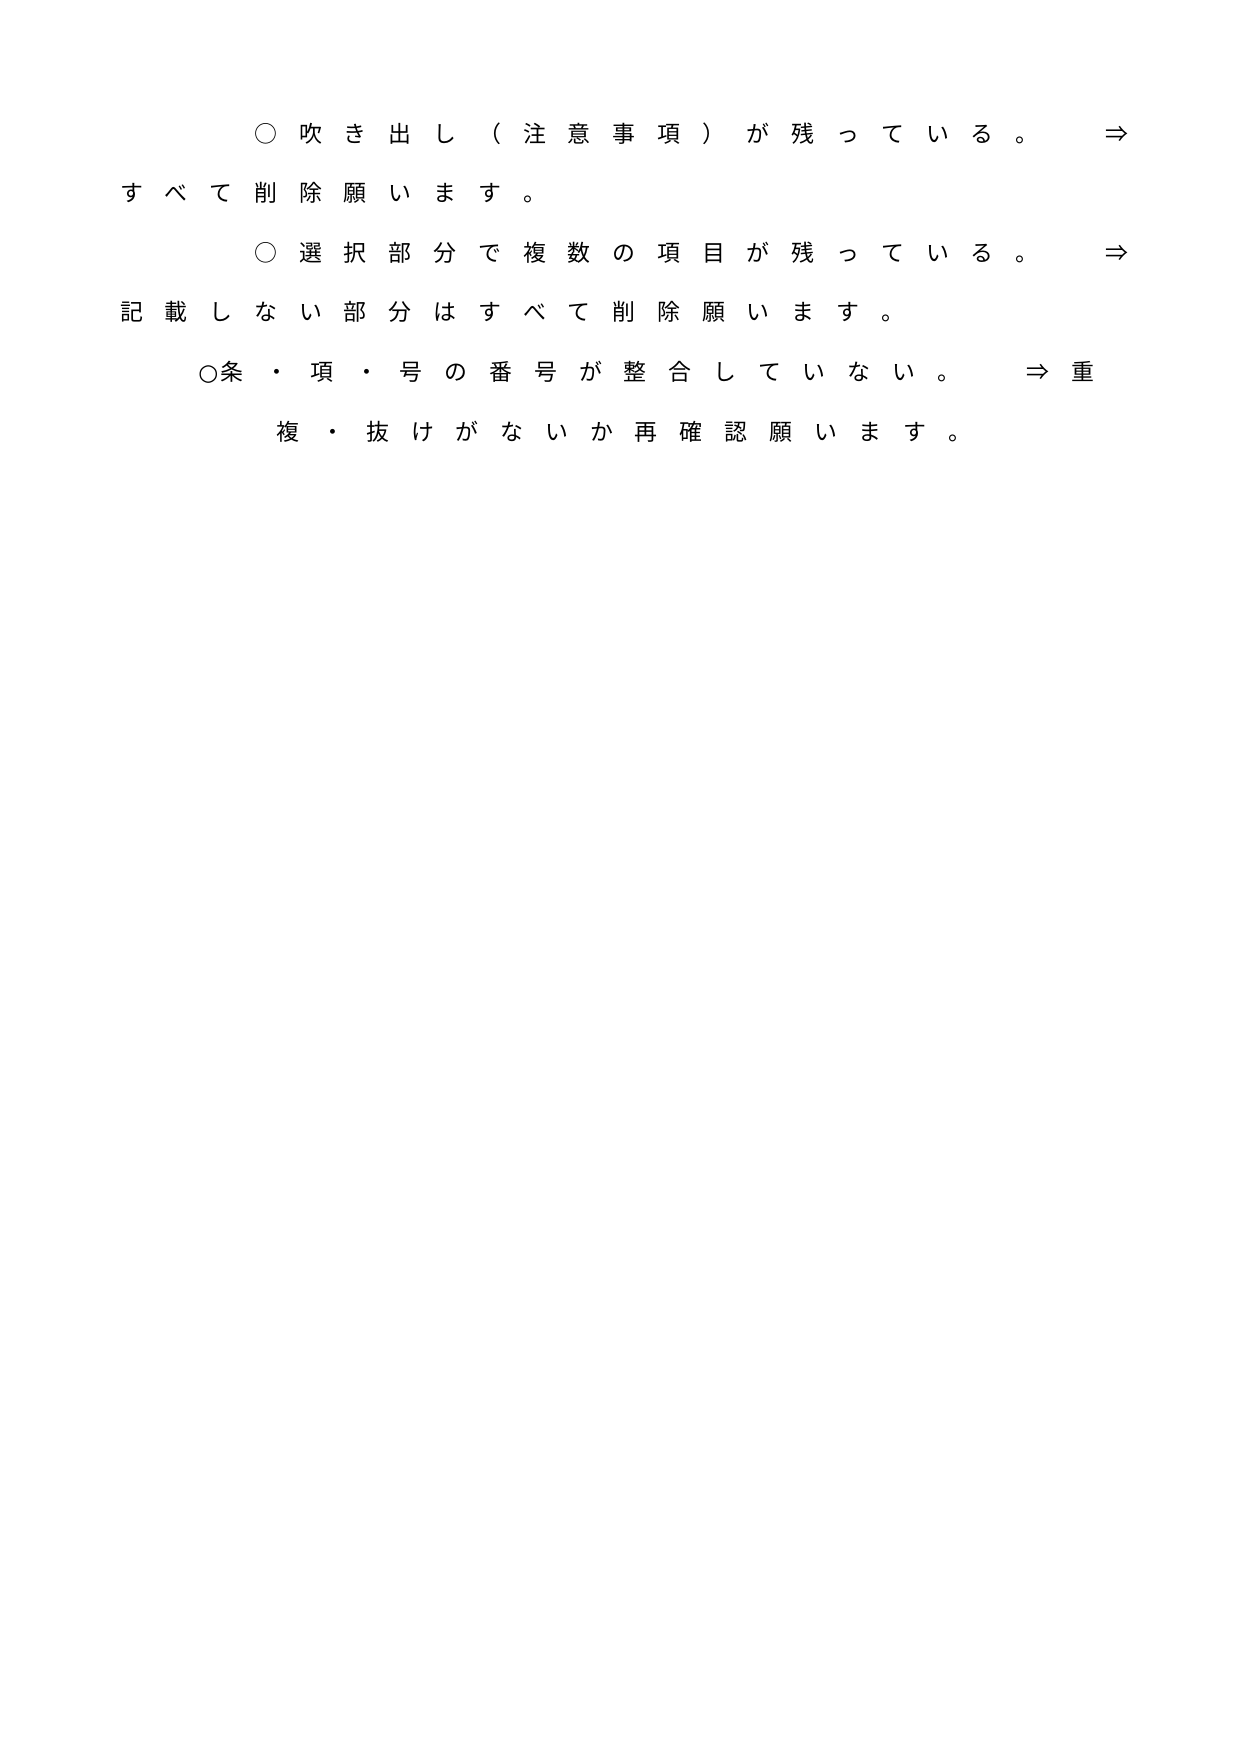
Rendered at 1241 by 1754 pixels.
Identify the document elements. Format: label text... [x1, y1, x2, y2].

text ○条・項・号の番号が整合していない。 ⇒重複・抜けがないか再確認願います。港町 介護用品サービス [120, 341, 1150, 460]
text ○吹き出し（注意事項）が残っている。 ⇒すべて削除願います。 [120, 102, 1150, 222]
text ○選択部分で複数の項目が残っている。 ⇒記載しない部分はすべて削除願います。 [120, 222, 1150, 341]
